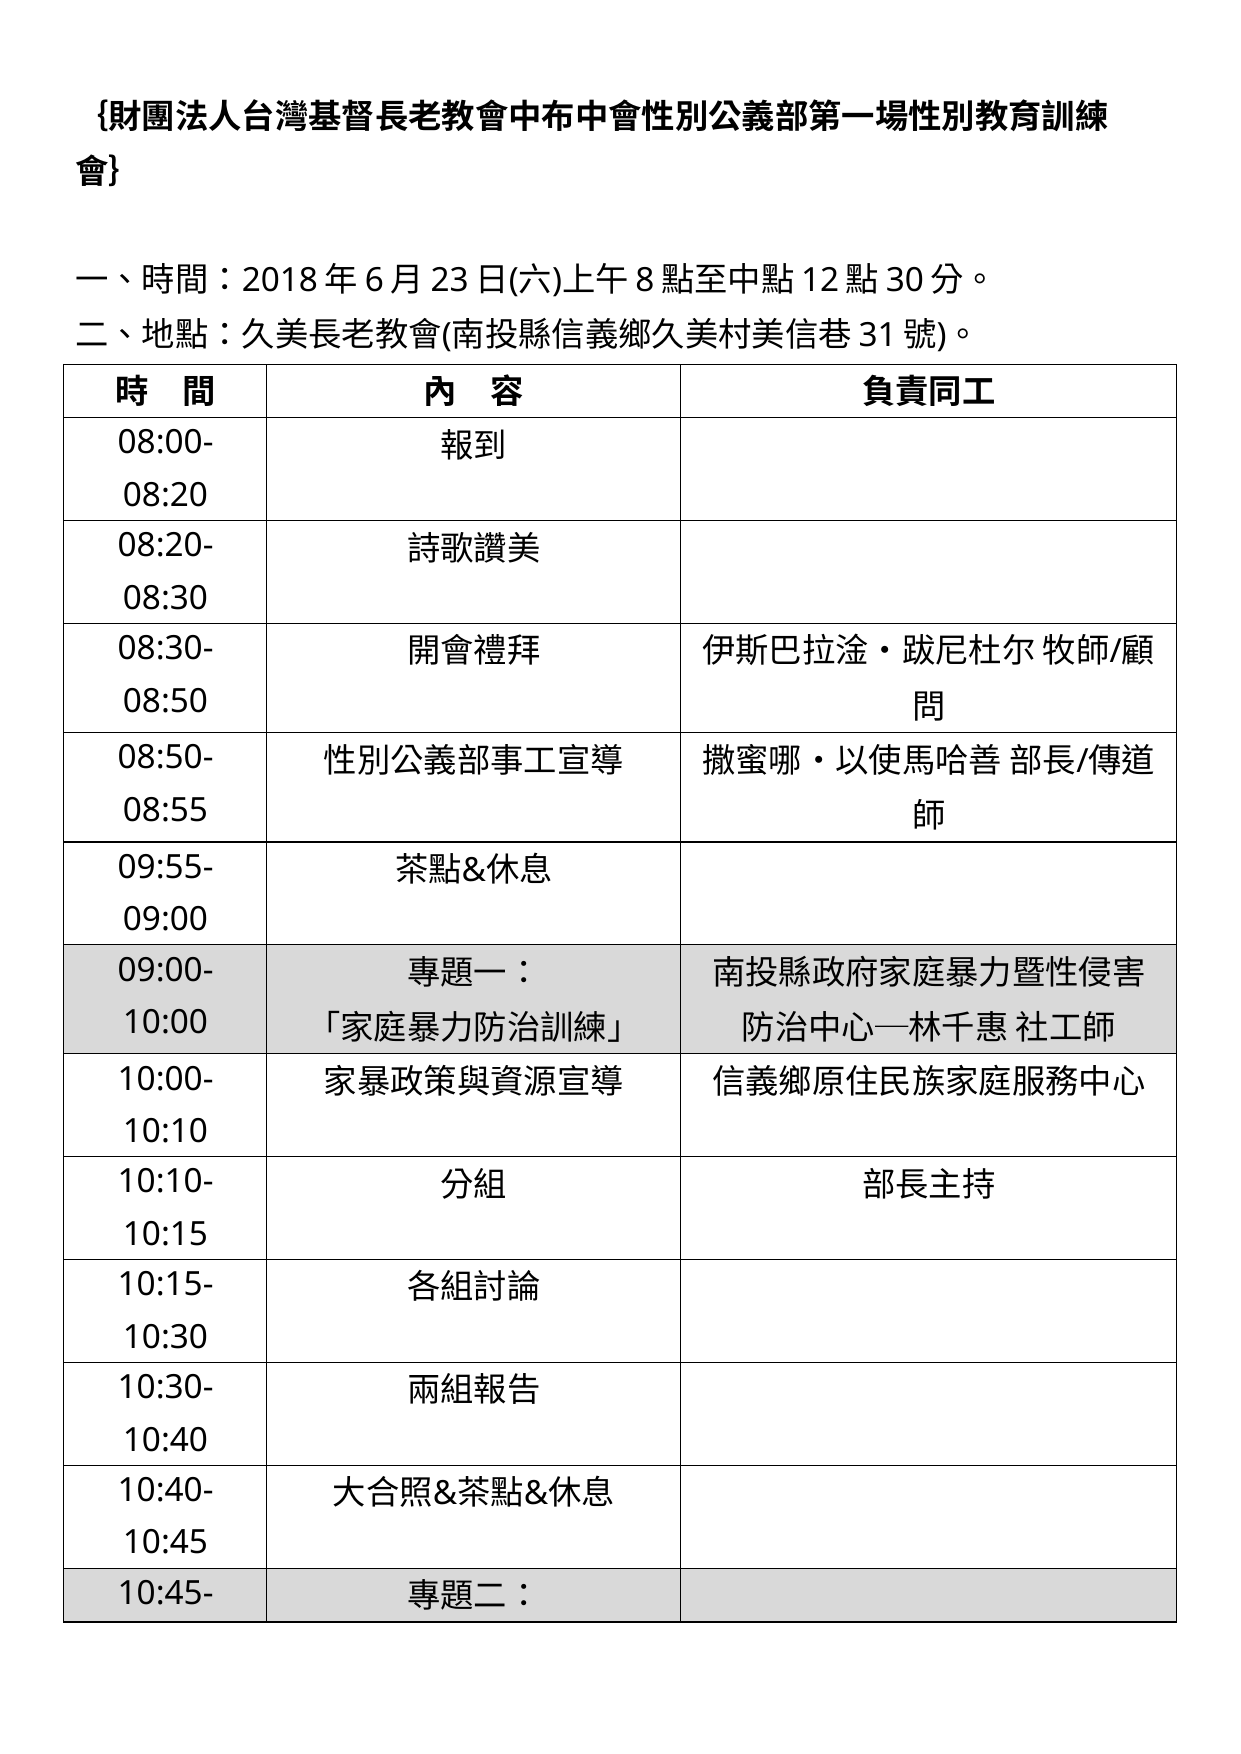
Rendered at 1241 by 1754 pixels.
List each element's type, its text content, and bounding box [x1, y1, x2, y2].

table_cell 10:30-10:40 [64, 1363, 266, 1465]
table_cell 伊斯巴拉淦‧跋尼杜尔 牧師/顧問 [681, 624, 1176, 732]
table_cell 信義鄉原住民族家庭服務中心 [681, 1054, 1176, 1156]
table_cell 大合照&茶點&休息 [267, 1466, 680, 1568]
table_cell 09:00-10:00 [64, 945, 266, 1053]
table_cell [681, 521, 1176, 623]
table_cell 10:15-10:30 [64, 1260, 266, 1362]
table_cell 10:10-10:15 [64, 1157, 266, 1259]
text ｛財團法人台灣基督長老教會中布中會性別公義部第一場性別教育訓練會｝ [75, 89, 1165, 193]
table_cell [681, 418, 1176, 520]
table_cell 性別公義部事工宣導 [267, 733, 680, 841]
table_header 時 間 [64, 365, 266, 417]
table_cell 南投縣政府家庭暴力暨性侵害 防治中心─林千惠 社工師 [681, 945, 1176, 1053]
table_cell 08:00-08:20 [64, 418, 266, 520]
table_header 內 容 [267, 365, 680, 417]
table_cell 10:40-10:45 [64, 1466, 266, 1568]
table_cell 09:55-09:00 [64, 843, 266, 944]
table_header 負責同工 [681, 365, 1176, 417]
table_cell 撒蜜哪‧以使馬哈善 部長/傳道師 [681, 733, 1176, 841]
table_cell [681, 843, 1176, 944]
text 一、時間：2018年6月23日(六)上午8點至中點12點30分。 [75, 252, 1165, 301]
table_cell 詩歌讚美 [267, 521, 680, 623]
table_cell 茶點&休息 [267, 843, 680, 944]
table_cell 分組 [267, 1157, 680, 1259]
table_cell 10:45-11:45 [64, 1569, 266, 1621]
table_cell 報到 [267, 418, 680, 520]
table_cell 08:30-08:50 [64, 624, 266, 732]
table_cell 08:20-08:30 [64, 521, 266, 623]
table_cell 部長主持 [681, 1157, 1176, 1259]
table_cell 家暴政策與資源宣導 [267, 1054, 680, 1156]
table_cell [681, 1363, 1176, 1465]
text 二、地點：久美長老教會(南投縣信義鄉久美村美信巷31號)。 [75, 308, 1165, 357]
table_cell 兩組報告 [267, 1363, 680, 1465]
table_cell 社團法人台灣走出埃及輔導協會 [681, 1569, 1176, 1621]
table_cell [681, 1466, 1176, 1568]
table_cell 開會禮拜 [267, 624, 680, 732]
table_cell 10:00-10:10 [64, 1054, 266, 1156]
table_cell 各組討論 [267, 1260, 680, 1362]
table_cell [267, 1569, 680, 1621]
table_cell 08:50-08:55 [64, 733, 266, 841]
table_cell [681, 1260, 1176, 1362]
table_cell 專題一： 「家庭暴力防治訓練」 [267, 945, 680, 1053]
